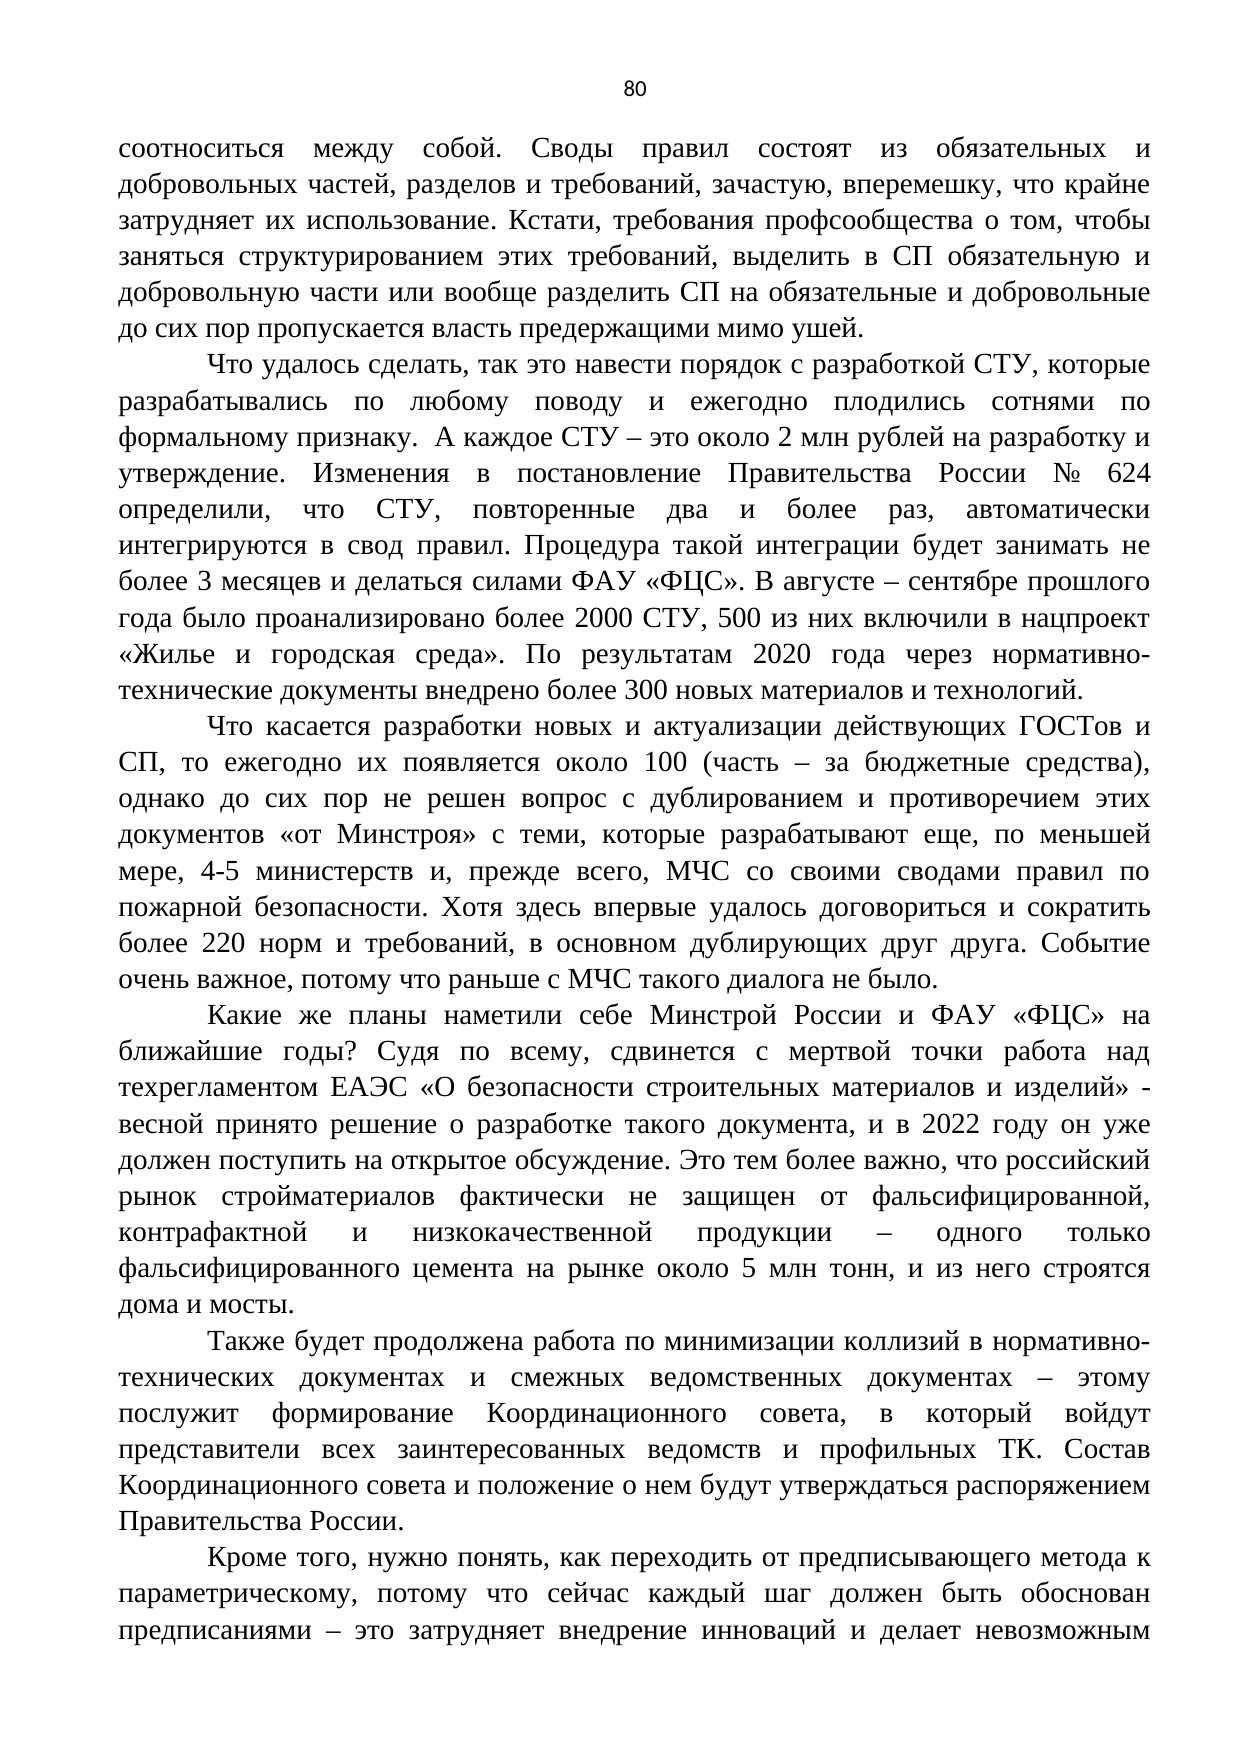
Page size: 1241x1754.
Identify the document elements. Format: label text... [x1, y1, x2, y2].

text Что касается разработки новых и актуализации действующих ГОСТов и СП, то ежегодно их появляется около 100 (часть – за бюджетные средства), однако до сих пор не решен вопрос с дублированием и противоречием этих документов «от Минстроя» с теми, которые разрабатывают еще, по меньшей мере, 4-5 министерств и, прежде всего, МЧС со своими сводами правил по пожарной безопасности. Хотя здесь впервые удалось договориться и сократить более 220 норм и требований, в основном дублирующих друг друга. Событие очень важное, потому что раньше с МЧС такого диалога не было. [118, 708, 1152, 995]
text Что удалось сделать, так это навести порядок с разработкой СТУ, которые разрабатывались по любому поводу и ежегодно плодились сотнями по формальному признаку. А каждое СТУ – это около 2 млн рублей на разработку и утверждение. Изменения в постановление Правительства России № 624 определили, что СТУ, повторенные два и более раз, автоматически интегрируются в свод правил. Процедура такой интеграции будет занимать не более 3 месяцев и делаться силами ФАУ «ФЦС». В августе – сентябре прошлого года было проанализировано более 2000 СТУ, 500 из них включили в нацпроект «Жилье и городская среда». По результатам 2020 года через нормативно-технические документы внедрено более 300 новых материалов и технологий. [118, 347, 1152, 706]
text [118, 130, 1152, 344]
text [118, 1539, 1152, 1645]
text Какие же планы наметили себе Минстрой России и ФАУ «ФЦС» на ближайшие годы? Судя по всему, сдвинется с мертвой точки работа над техрегламентом ЕАЭС «О безопасности строительных материалов и изделий» - весной принято решение о разработке такого документа, и в 2022 году он уже должен поступить на открытое обсуждение. Это тем более важно, что российский рынок стройматериалов фактически не защищен от фальсифицированной, контрафактной и низкокачественной продукции – одного только фальсифицированного цемента на рынке около 5 млн тонн, и из него строятся дома и мосты. [118, 997, 1152, 1320]
text Также будет продолжена работа по минимизации коллизий в нормативно-технических документах и смежных ведомственных документах – этому послужит формирование Координационного совета, в который войдут представители всех заинтересованных ведомств и профильных ТК. Состав Координационного совета и положение о нем будут утверждаться распоряжением Правительства России. [118, 1323, 1152, 1537]
